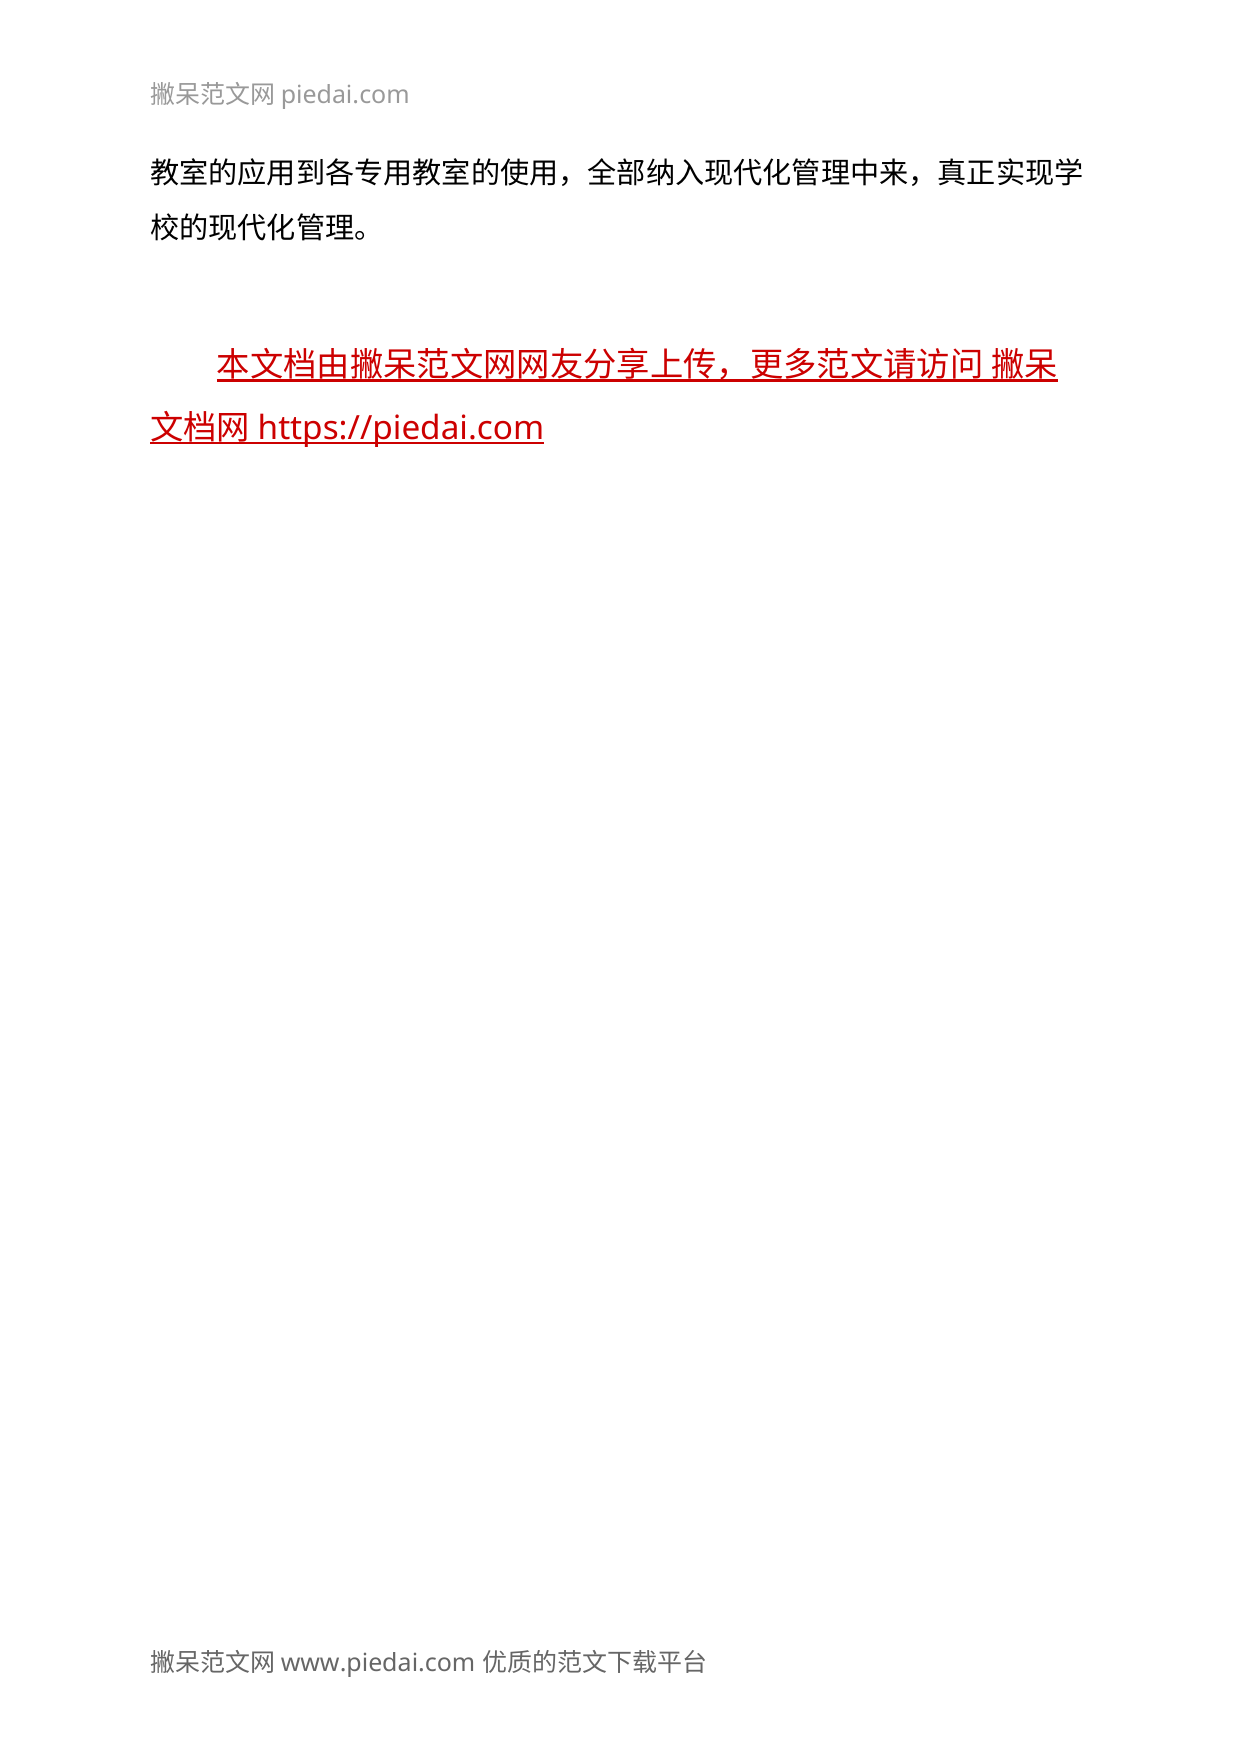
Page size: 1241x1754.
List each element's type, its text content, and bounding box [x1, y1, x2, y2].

text 本文档由撇呆范文网网友分享上传，更多范文请访问 撇呆文档网 https://piedai.com [150, 338, 1090, 449]
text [150, 150, 1090, 247]
